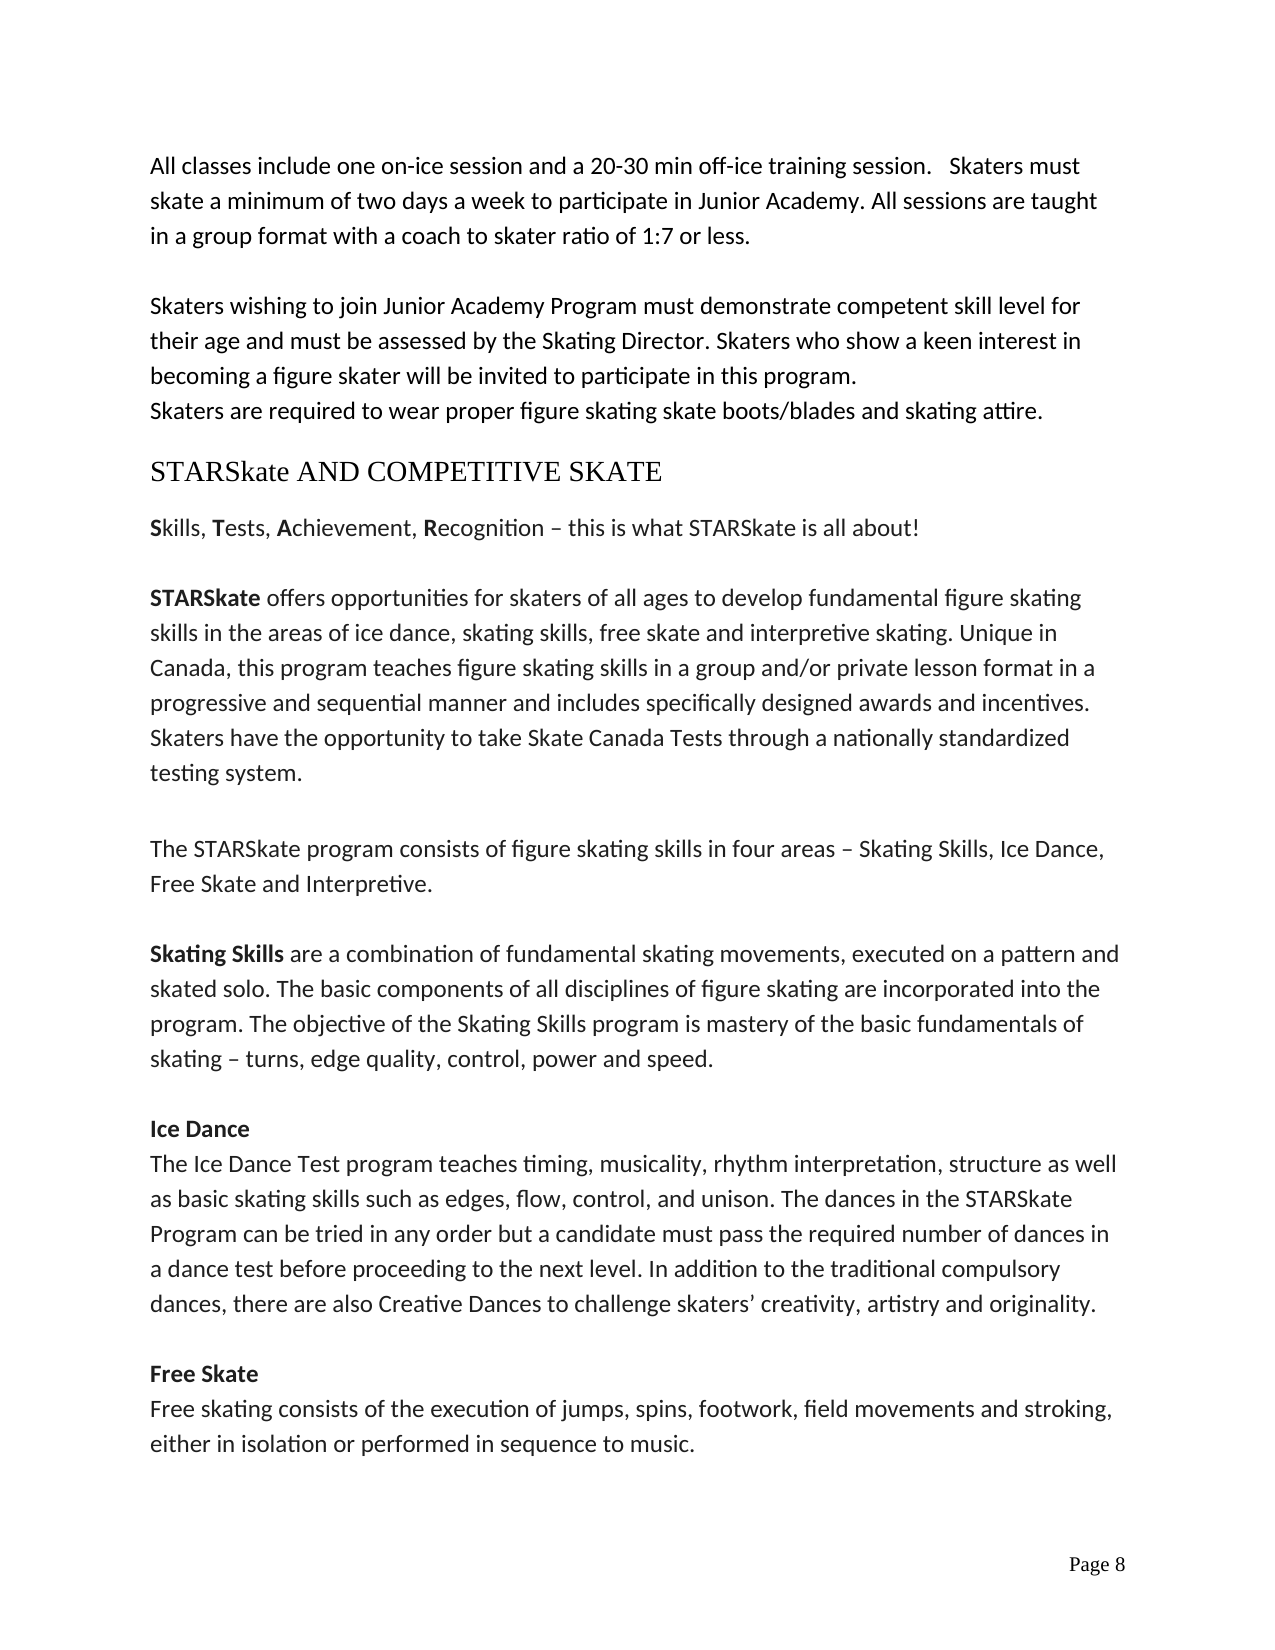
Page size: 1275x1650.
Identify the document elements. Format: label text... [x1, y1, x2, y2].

subtitle STARSkate AND COMPETITIVE SKATE [150, 454, 1125, 488]
text Ice Dance [150, 1113, 1125, 1143]
text All classes include one on-ice session and a 20-30 min off-ice training session. Skaters must skate a minimum of two days a week to participate in Junior Academy. All sessions are taught in a group format with a coach to skater ratio of 1:7 or less. [150, 150, 1110, 251]
text Skaters wishing to join Junior Academy Program must demonstrate competent skill level for their age and must be assessed by the Skating Director. Skaters who show a keen interest in becoming a figure skater will be invited to participate in this program. [150, 290, 1110, 391]
text The STARSkate program consists of figure skating skills in four areas – Skating Skills, Ice Dance, Free Skate and Interpretive. [150, 833, 1125, 898]
text Free skating consists of the execution of jumps, spins, footwork, field movements and stroking, either in isolation or performed in sequence to music. [150, 1393, 1125, 1458]
text Skaters are required to wear proper figure skating skate boots/blades and skating attire. [150, 395, 1110, 426]
text STARSkate offers opportunities for skaters of all ages to develop fundamental figure skating skills in the areas of ice dance, skating skills, free skate and interpretive skating. Unique in Canada, this program teaches figure skating skills in a group and/or private lesson format in a progressive and sequential manner and includes specifically designed awards and incentives. Skaters have the opportunity to take Skate Canada Tests through a nationally standardized testing system. [150, 582, 1125, 787]
text Free Skate [150, 1358, 1125, 1388]
text The Ice Dance Test program teaches timing, musicality, rhythm interpretation, structure as well as basic skating skills such as edges, flow, control, and unison. The dances in the STARSkate Program can be tried in any order but a candidate must pass the required number of dances in a dance test before proceeding to the next level. In addition to the traditional compulsory dances, there are also Creative Dances to challenge skaters’ creativity, artistry and originality. [150, 1148, 1125, 1318]
text Skating Skills are a combination of fundamental skating movements, executed on a pattern and skated solo. The basic components of all disciplines of figure skating are incorporated into the program. The objective of the Skating Skills program is mastery of the basic fundamentals of skating – turns, edge quality, control, power and speed. [150, 938, 1125, 1073]
text Skills, Tests, Achievement, Recognition – this is what STARSkate is all about! [150, 512, 1125, 542]
